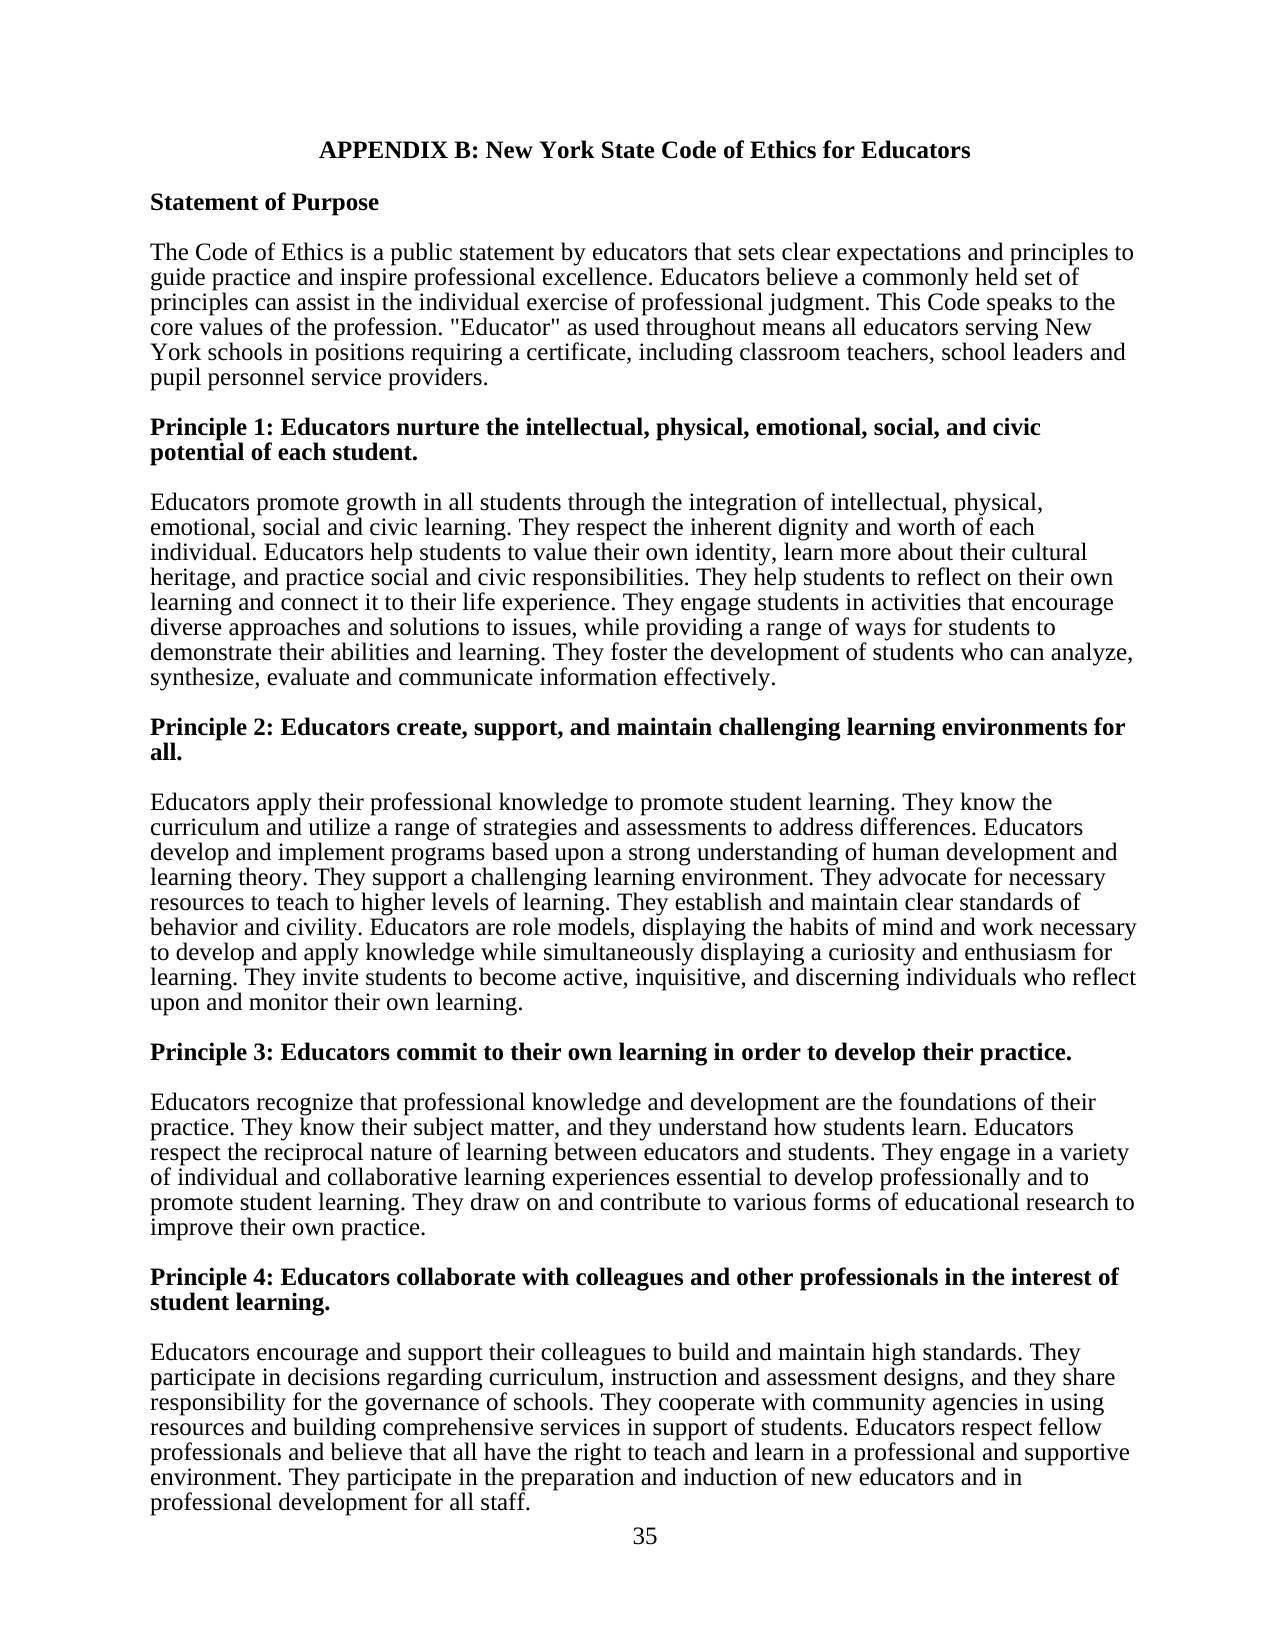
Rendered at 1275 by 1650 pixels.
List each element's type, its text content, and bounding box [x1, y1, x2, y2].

text Principle 2: Educators create, support, and maintain challenging learning environments for all. [150, 715, 1140, 765]
text Educators recognize that professional knowledge and development are the foundations of their practice. They know their subject matter, and they understand how students learn. Educators respect the reciprocal nature of learning between educators and students. They engage in a variety of individual and collaborative learning experiences essential to develop professionally and to promote student learning. They draw on and contribute to various forms of educational research to improve their own practice. [150, 1090, 1140, 1240]
text The Code of Ethics is a public statement by educators that sets clear expectations and principles to guide practice and inspire professional excellence. Educators believe a commonly held set of principles can assist in the individual exercise of professional judgment. This Code speaks to the core values of the profession. "Educator" as used throughout means all educators serving New York schools in positions requiring a certificate, including classroom teachers, school leaders and pupil personnel service providers. [150, 240, 1140, 390]
text Principle 3: Educators commit to their own learning in order to develop their practice. [150, 1040, 1140, 1065]
text Principle 4: Educators collaborate with colleagues and other professionals in the interest of student learning. [150, 1265, 1140, 1315]
text Educators encourage and support their colleagues to build and maintain high standards. They participate in decisions regarding curriculum, instruction and assessment designs, and they share responsibility for the governance of schools. They cooperate with community agencies in using resources and building comprehensive services in support of students. Educators respect fellow professionals and believe that all have the right to teach and learn in a professional and supportive environment. They participate in the preparation and induction of new educators and in professional development for all staff. [150, 1340, 1140, 1515]
text Principle 1: Educators nurture the intellectual, physical, emotional, social, and civic potential of each student. [150, 415, 1140, 465]
text Educators apply their professional knowledge to promote student learning. They know the curriculum and utilize a range of strategies and assessments to address differences. Educators develop and implement programs based upon a strong understanding of human development and learning theory. They support a challenging learning environment. They advocate for necessary resources to teach to higher levels of learning. They establish and maintain clear standards of behavior and civility. Educators are role models, displaying the habits of mind and work necessary to develop and apply knowledge while simultaneously displaying a curiosity and enthusiasm for learning. They invite students to become active, inquisitive, and discerning individuals who reflect upon and monitor their own learning. [150, 790, 1140, 1015]
text Statement of Purpose [150, 190, 1140, 215]
text Educators promote growth in all students through the integration of intellectual, physical, emotional, social and civic learning. They respect the inherent dignity and worth of each individual. Educators help students to value their own identity, learn more about their cultural heritage, and practice social and civic responsibilities. They help students to reflect on their own learning and connect it to their life experience. They engage students in activities that encourage diverse approaches and solutions to issues, while providing a range of ways for students to demonstrate their abilities and learning. They foster the development of students who can analyze, synthesize, evaluate and communicate information effectively. [150, 490, 1140, 690]
text APPENDIX B: New York State Code of Ethics for Educators [150, 135, 1140, 164]
